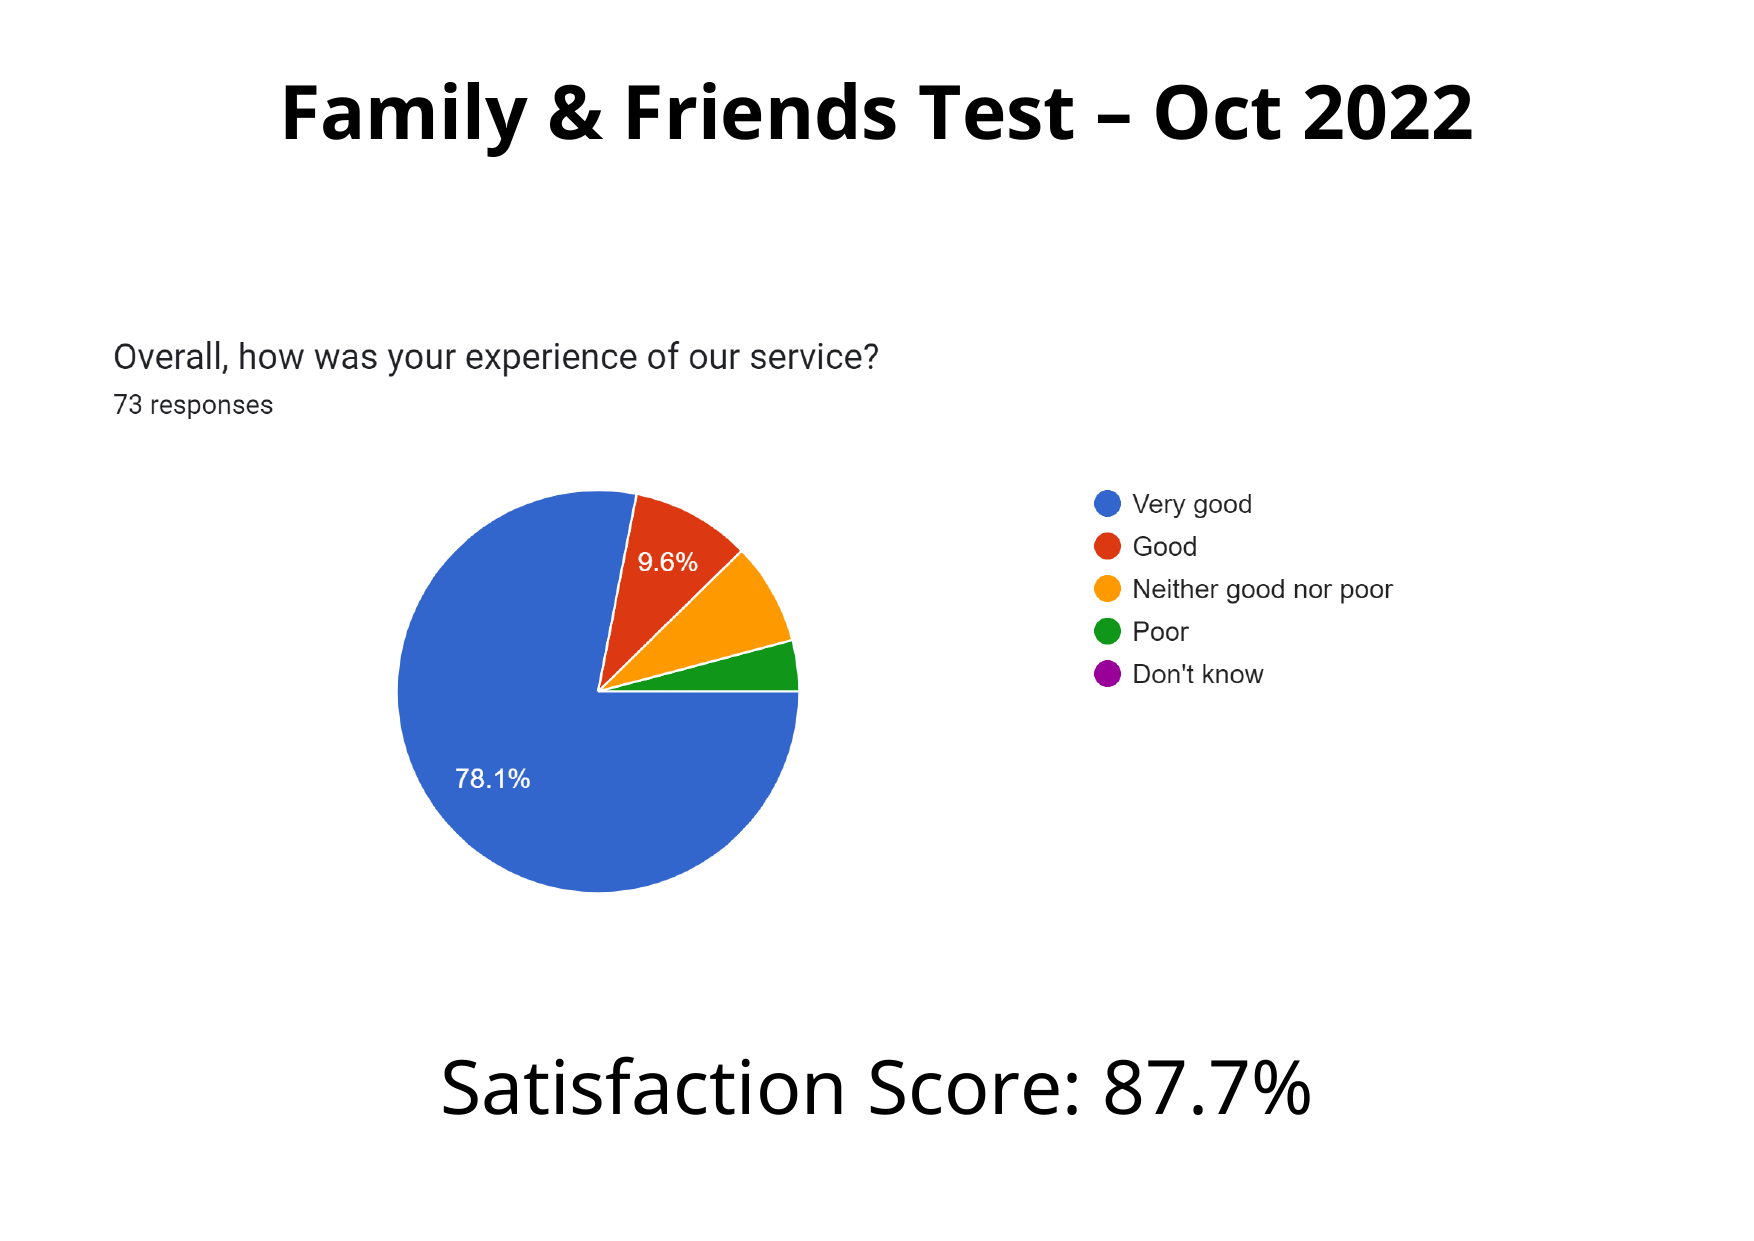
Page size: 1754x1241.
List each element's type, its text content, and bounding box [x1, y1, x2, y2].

text Satisfaction Score: 87.7% [59, 1034, 1695, 1136]
text Family & Friends Test – Oct 2022 [59, 59, 1695, 161]
picture [59, 279, 1695, 969]
